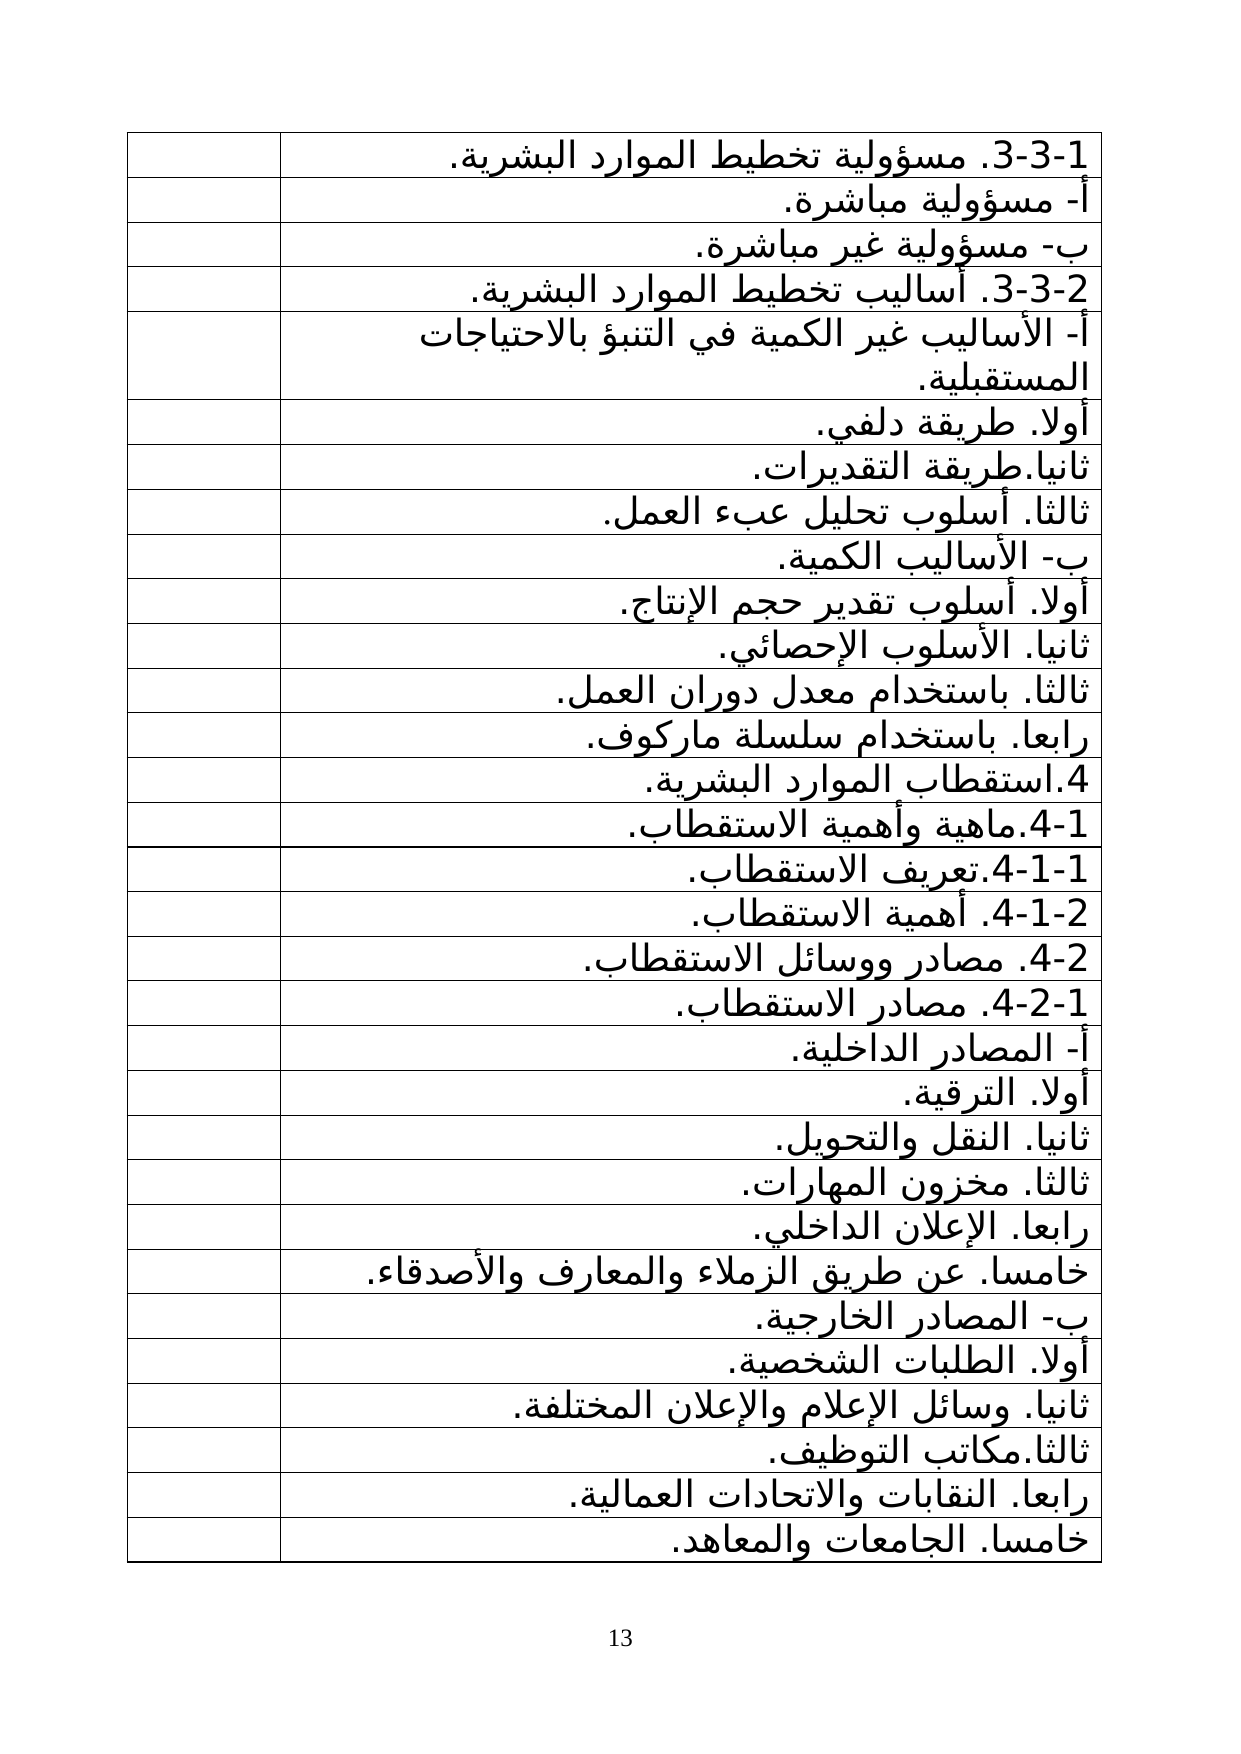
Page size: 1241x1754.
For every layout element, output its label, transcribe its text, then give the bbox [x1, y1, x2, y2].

table_cell [128, 624, 280, 668]
table_cell [128, 267, 280, 311]
table_cell 3-3-1. مسؤولية تخطيط الموارد البشرية. [281, 133, 1101, 177]
table_cell ثالثا. أسلوب تحليل عبء العمل. [281, 490, 1101, 533]
table_cell [128, 937, 280, 980]
table_cell أ- المصادر الداخلية. [281, 1026, 1101, 1070]
table_cell ب- الأساليب الكمية. [281, 535, 1101, 578]
table_cell [128, 1116, 280, 1159]
table_cell [128, 535, 280, 578]
table_cell [128, 1250, 280, 1293]
table_cell [128, 981, 280, 1025]
table_cell [128, 579, 280, 623]
table_cell [128, 1160, 280, 1204]
table_cell 4-1.ماهية وأهمية الاستقطاب. [281, 803, 1101, 846]
table_cell [128, 892, 280, 936]
table_cell رابعا. باستخدام سلسلة ماركوف. [281, 713, 1101, 757]
table_cell أولا. الترقية. [281, 1071, 1101, 1114]
table_cell أولا. طريقة دلفي. [281, 400, 1101, 444]
table_cell [128, 1428, 280, 1472]
table_cell [128, 445, 280, 489]
table_cell [128, 178, 280, 222]
table_cell [128, 1026, 280, 1070]
table_cell [128, 803, 280, 846]
table_cell ثالثا. باستخدام معدل دوران العمل. [281, 669, 1101, 712]
table_cell ثانيا. الأسلوب الإحصائي. [281, 624, 1101, 668]
table_cell ثالثا.مكاتب التوظيف. [281, 1428, 1101, 1472]
table_cell [128, 1294, 280, 1338]
table_cell رابعا. النقابات والاتحادات العمالية. [281, 1473, 1101, 1517]
table_cell [128, 223, 280, 266]
table_cell [128, 1384, 280, 1427]
table_cell [128, 1205, 280, 1248]
table_cell ثالثا. مخزون المهارات. [281, 1160, 1101, 1204]
table_cell [128, 133, 280, 177]
table_cell [128, 713, 280, 757]
table_cell أولا. أسلوب تقدير حجم الإنتاج. [281, 579, 1101, 623]
table_cell [128, 400, 280, 444]
table_cell خامسا. الجامعات والمعاهد. [281, 1518, 1101, 1561]
table_cell أولا. الطلبات الشخصية. [281, 1339, 1101, 1383]
table_cell [128, 490, 280, 533]
table_cell [128, 758, 280, 802]
table_cell 4-2-1. مصادر الاستقطاب. [281, 981, 1101, 1025]
table_cell أ- مسؤولية مباشرة. [281, 178, 1101, 222]
table_cell [128, 1473, 280, 1517]
table_cell 4-1-1.تعريف الاستقطاب. [281, 848, 1101, 891]
table_cell [128, 848, 280, 891]
table_cell ثانيا.طريقة التقديرات. [281, 445, 1101, 489]
table_cell [128, 669, 280, 712]
table_cell 3-3-2. أساليب تخطيط الموارد البشرية. [281, 267, 1101, 311]
table_cell [128, 1339, 280, 1383]
table_cell أ- الأساليب غير الكمية في التنبؤ بالاحتياجات المستقبلية. [281, 312, 1101, 399]
table_cell [128, 1518, 280, 1561]
table_cell خامسا. عن طريق الزملاء والمعارف والأصدقاء. [281, 1250, 1101, 1293]
table_cell ثانيا. النقل والتحويل. [281, 1116, 1101, 1159]
table_cell ثانيا. وسائل الإعلام والإعلان المختلفة. [281, 1384, 1101, 1427]
table_cell [128, 312, 280, 399]
table_cell رابعا. الإعلان الداخلي. [281, 1205, 1101, 1248]
table_cell 4-2. مصادر ووسائل الاستقطاب. [281, 937, 1101, 980]
table_cell [128, 1071, 280, 1114]
table_cell 4.استقطاب الموارد البشرية. [281, 758, 1101, 802]
table_cell 4-1-2. أهمية الاستقطاب. [281, 892, 1101, 936]
table_cell ب- المصادر الخارجية. [281, 1294, 1101, 1338]
table_cell ب- مسؤولية غير مباشرة. [281, 223, 1101, 266]
